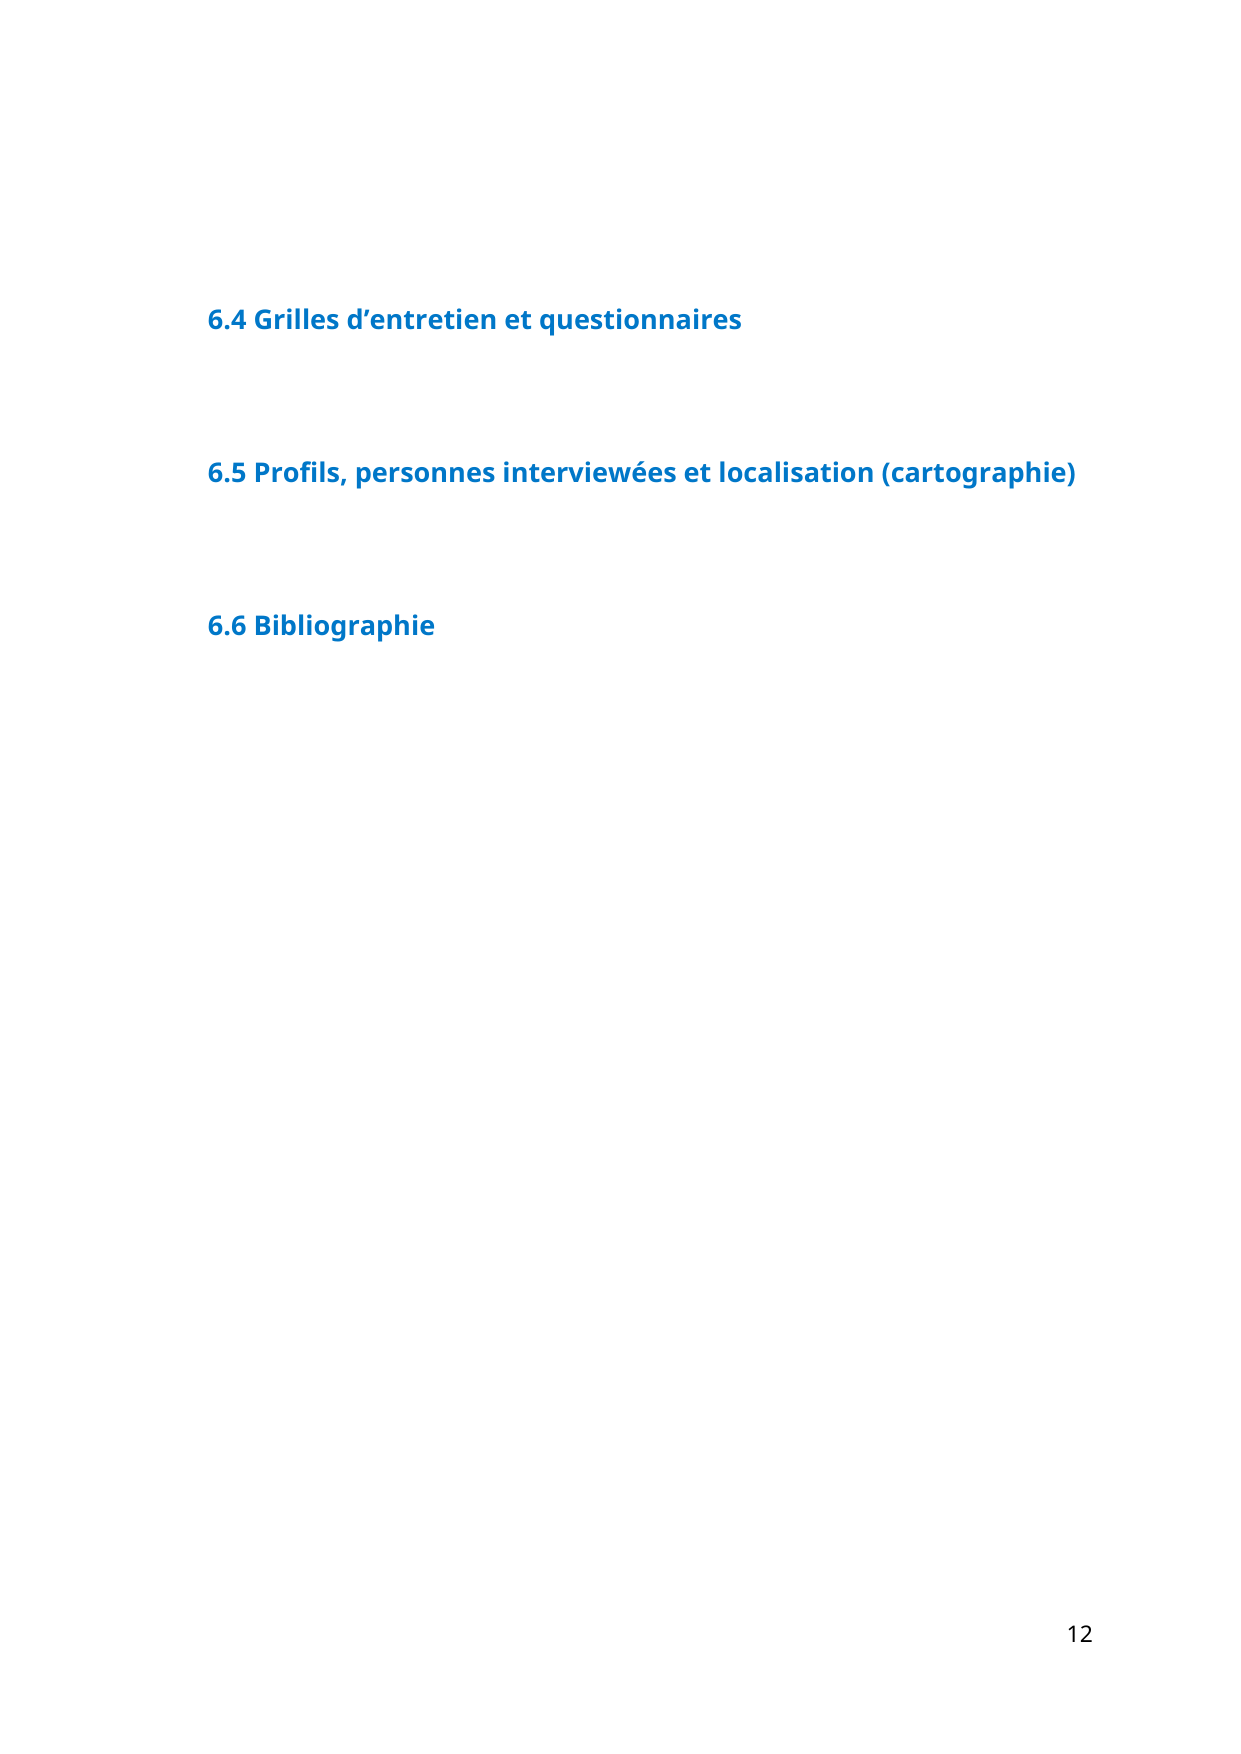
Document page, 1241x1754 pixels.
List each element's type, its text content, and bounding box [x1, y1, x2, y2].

subtitle 6.4 Grilles d’entretien et questionnaires [148, 301, 1092, 338]
subtitle 6.5 Profils, personnes interviewées et localisation (cartographie) [148, 454, 1092, 491]
subtitle 6.6 Bibliographie [148, 607, 1092, 644]
